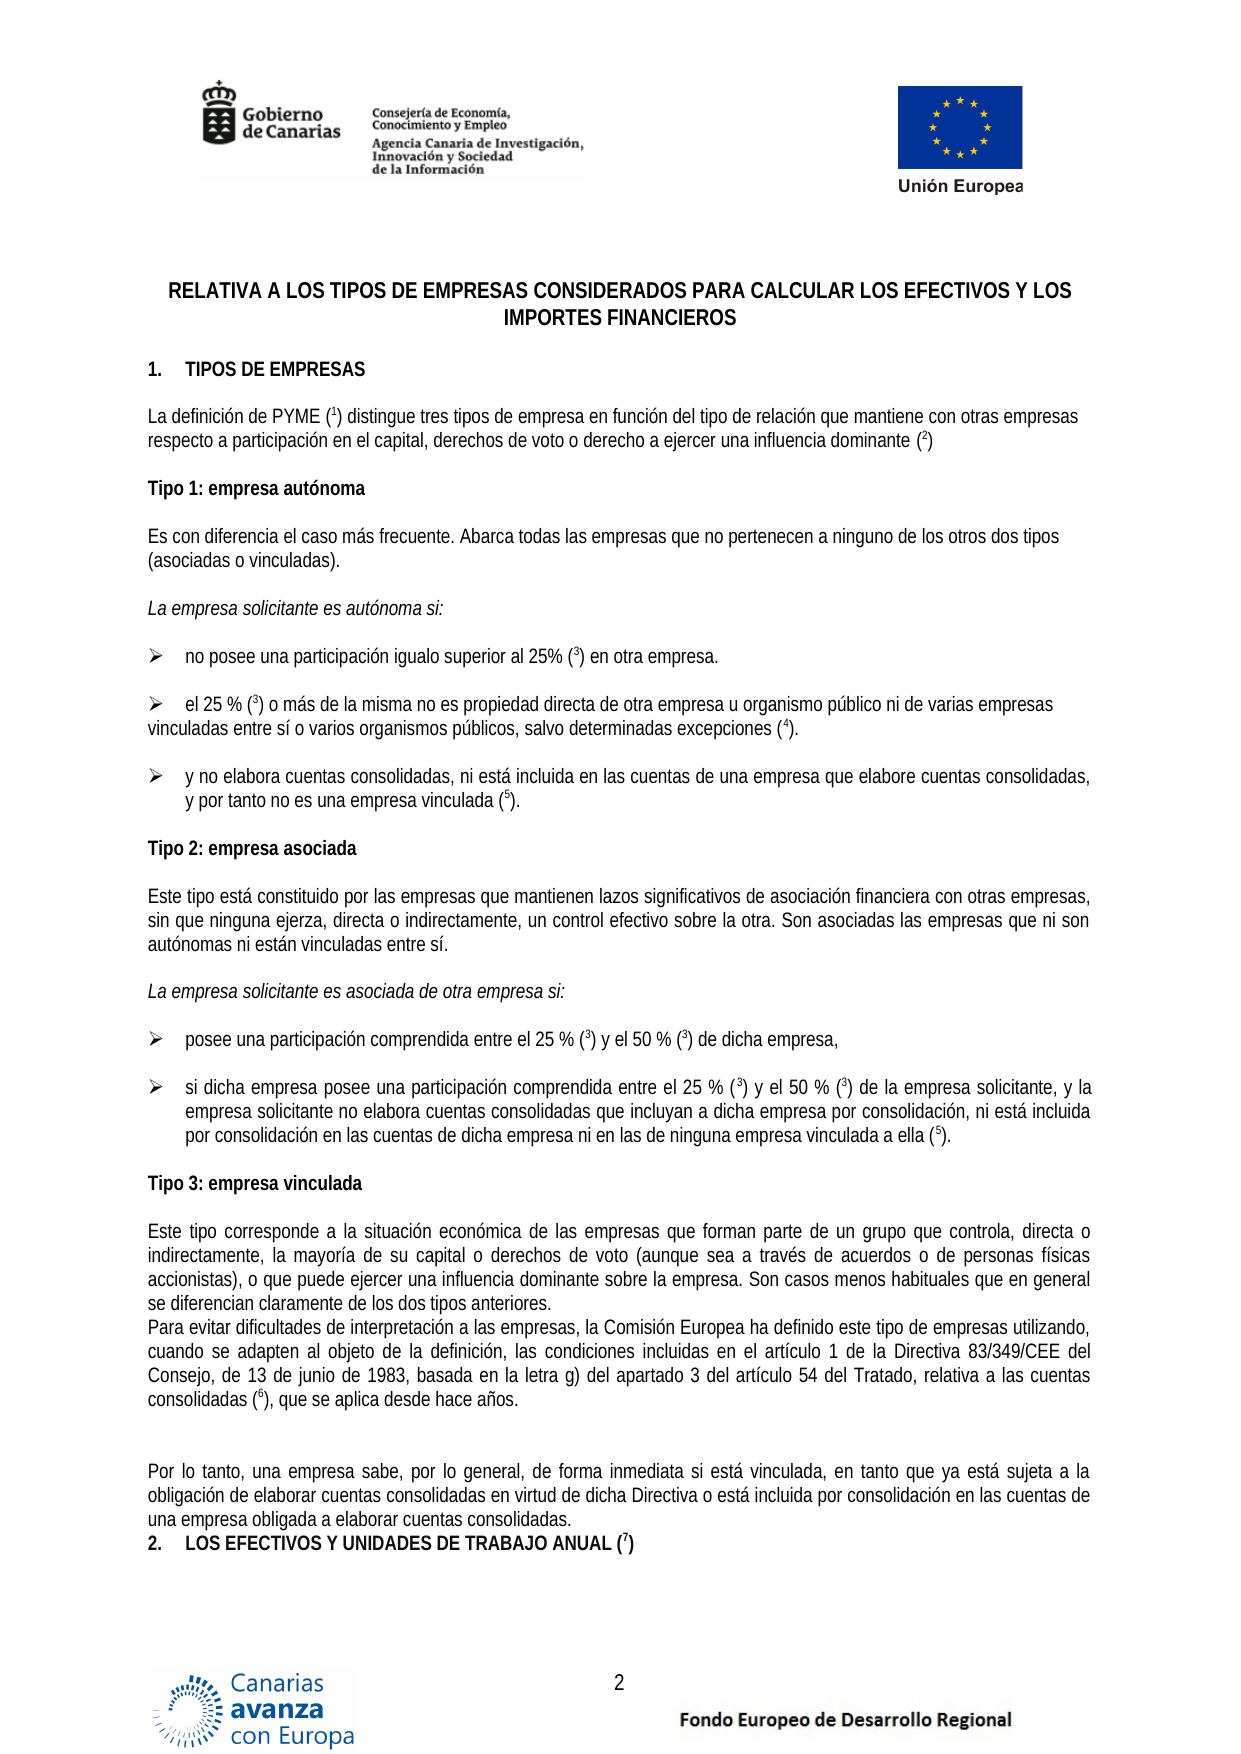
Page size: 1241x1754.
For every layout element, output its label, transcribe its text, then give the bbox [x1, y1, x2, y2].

text Es con diferencia el caso más frecuente. Abarca todas las empresas que no pertenecen a ninguno de los otros dos tipos [148, 524, 1092, 548]
text RELATIVA A LOS TIPOS DE EMPRESAS CONSIDERADOS PARA CALCULAR LOS EFECTIVOS Y LOS [148, 277, 1092, 304]
text Por lo tanto, una empresa sabe, por lo general, de forma inmediata si está vinculada, en tanto que ya está sujeta a la obligación de elaborar cuentas consolidadas en virtud de dicha Directiva o está incluida por consolidación en las cuentas de una empresa obligada a elaborar cuentas consolidadas. [148, 1458, 1092, 1530]
picture [192, 71, 587, 181]
text IMPORTES FINANCIEROS [148, 304, 1092, 330]
text La empresa solicitante es autónoma si: [148, 596, 1092, 620]
text Para evitar dificultades de interpretación a las empresas, la Comisión Europea ha definido este tipo de empresas utilizando, cuando se adapten al objeto de la definición, las condiciones incluidas en el artículo 1 de la Directiva 83/349/CEE del Consejo, de 13 de junio de 1983, basada en la letra g) del apartado 3 del artículo 54 del Tratado, relativa a las cuentas consolidadas (6), que se aplica desde hace años. [148, 1315, 1092, 1411]
list LOS EFECTIVOS Y UNIDADES DE TRABAJO ANUAL (7) [148, 1530, 1092, 1554]
text Tipo 1: empresa autónoma [148, 476, 1092, 500]
text (asociadas o vinculadas). [148, 548, 1092, 572]
text Este tipo corresponde a la situación económica de las empresas que forman parte de un grupo que controla, directa o indirectamente, la mayoría de su capital o derechos de voto (aunque sea a través de acuerdos o de personas físicas accionistas), o que puede ejercer una influencia dominante sobre la empresa. Son casos menos habituales que en general se diferencian claramente de los dos tipos anteriores. [148, 1219, 1092, 1315]
text La definición de PYME (1) distingue tres tipos de empresa en función del tipo de relación que mantiene con otras empresas [148, 404, 1092, 428]
picture [894, 83, 1023, 194]
picture [149, 1667, 358, 1754]
text Este tipo está constituido por las empresas que mantienen lazos significativos de asociación financiera con otras empresas, sin que ninguna ejerza, directa o indirectamente, un control efectivo sobre la otra. Son asociadas las empresas que ni son autónomas ni están vinculadas entre sí. [148, 883, 1092, 955]
list posee una participación comprendida entre el 25 % (3) y el 50 % (3) de dicha empresa, [148, 1027, 1092, 1051]
list y no elabora cuentas consolidadas, ni está incluida en las cuentas de una empresa que elabore cuentas consolidadas, y por tanto no es una empresa vinculada (5). [148, 764, 1092, 812]
list TIPOS DE EMPRESAS [148, 356, 1092, 380]
text Tipo 3: empresa vinculada [148, 1171, 1092, 1195]
text La empresa solicitante es asociada de otra empresa si: [148, 979, 1092, 1003]
text vinculadas entre sí o varios organismos públicos, salvo determinadas excepciones (4). [148, 716, 1092, 740]
picture [663, 1685, 1021, 1751]
list no posee una participación igualo superior al 25% (3) en otra empresa. [148, 644, 1092, 668]
list el 25 % (3) o más de la misma no es propiedad directa de otra empresa u organismo público ni de varias empresas [148, 692, 1092, 716]
text Tipo 2: empresa asociada [148, 836, 1092, 859]
text respecto a participación en el capital, derechos de voto o derecho a ejercer una influencia dominante (2) [148, 428, 1092, 452]
list si dicha empresa posee una participación comprendida entre el 25 % (3) y el 50 % (3) de la empresa solicitante, y la empresa solicitante no elabora cuentas consolidadas que incluyan a dicha empresa por consolidación, ni está incluida por consolidación en las cuentas de dicha empresa ni en las de ninguna empresa vinculada a ella (5). [148, 1075, 1092, 1147]
